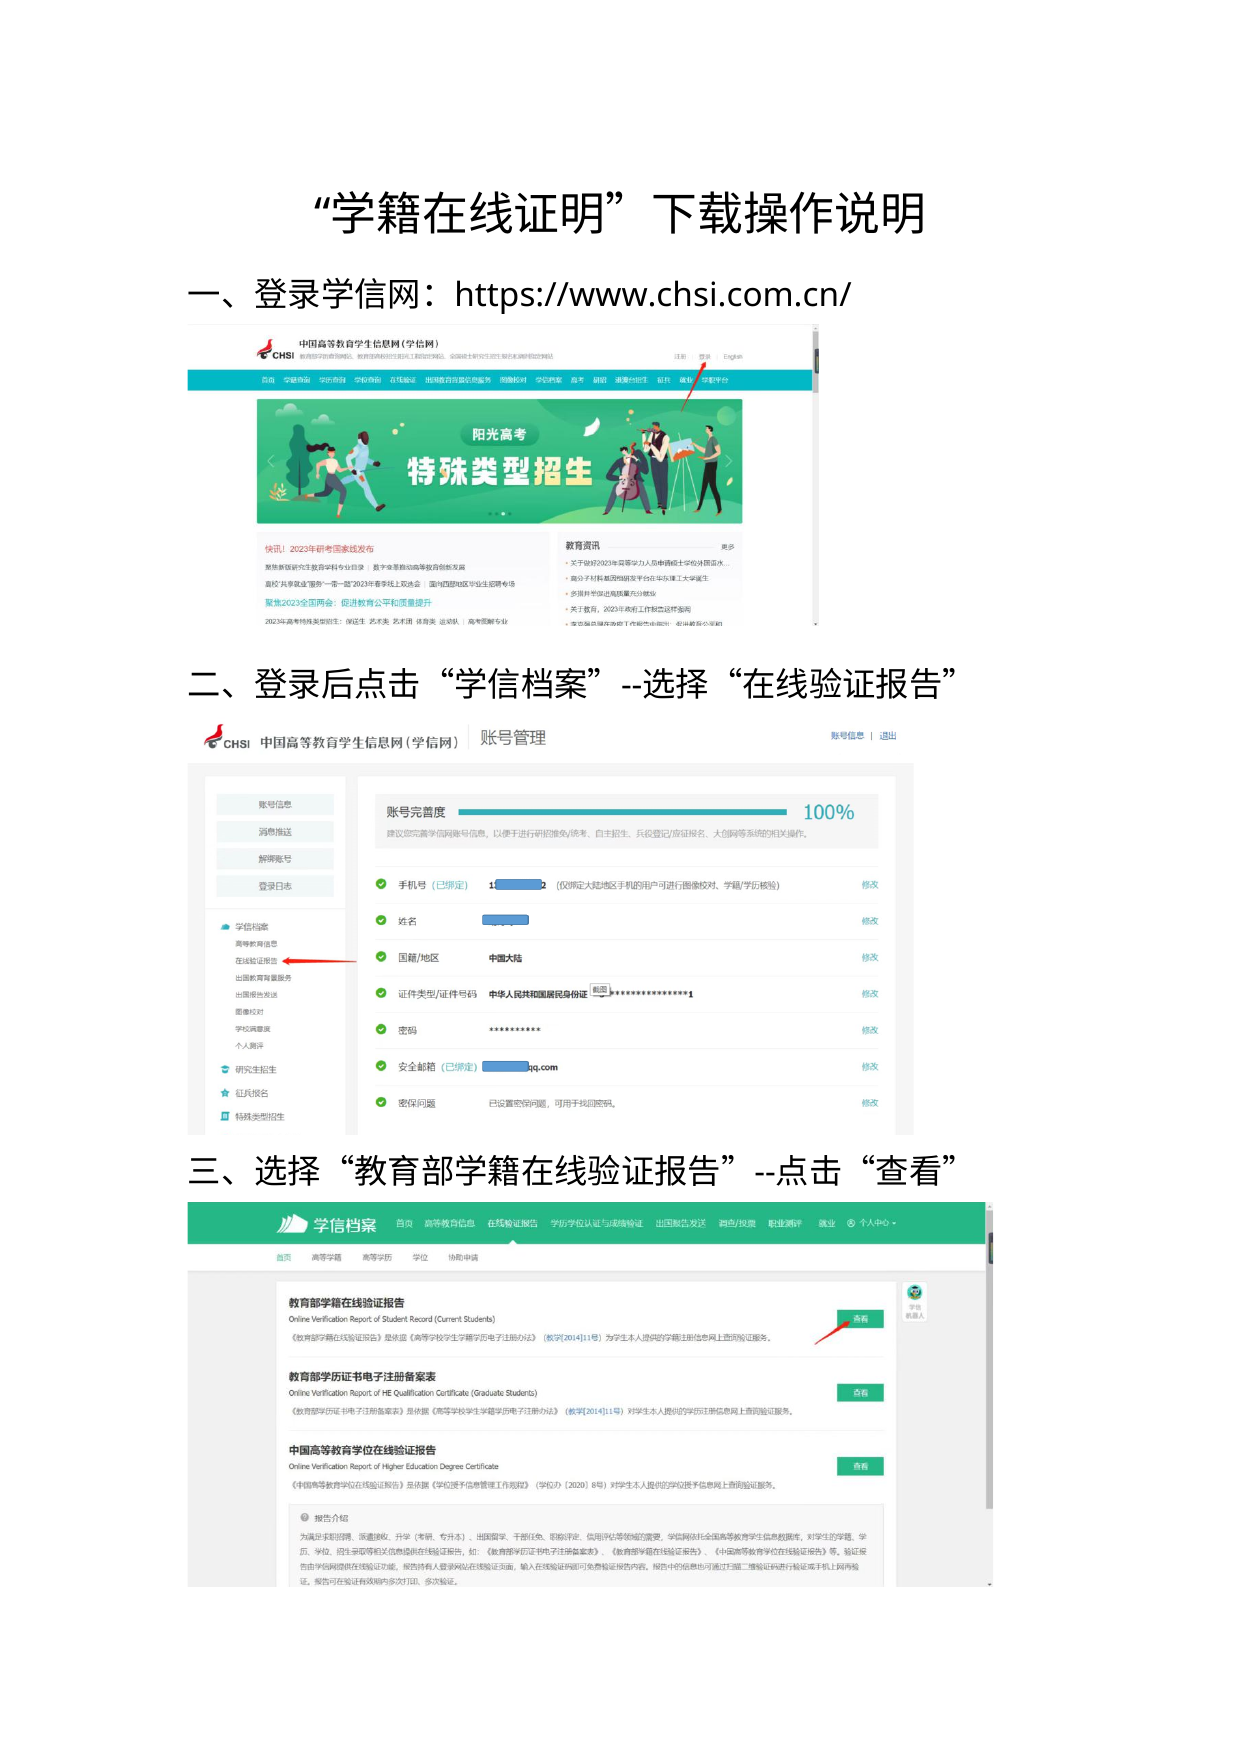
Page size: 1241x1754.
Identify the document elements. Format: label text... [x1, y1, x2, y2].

picture [187, 714, 914, 1135]
text 一、登录学信网：https://www.chsi.com.cn/ [187, 259, 1053, 324]
picture [187, 1202, 994, 1587]
text “学籍在线证明”下载操作说明 [187, 162, 1053, 259]
text 二、登录后点击“学信档案”--选择“在线验证报告” [187, 649, 1053, 714]
picture [187, 324, 819, 626]
